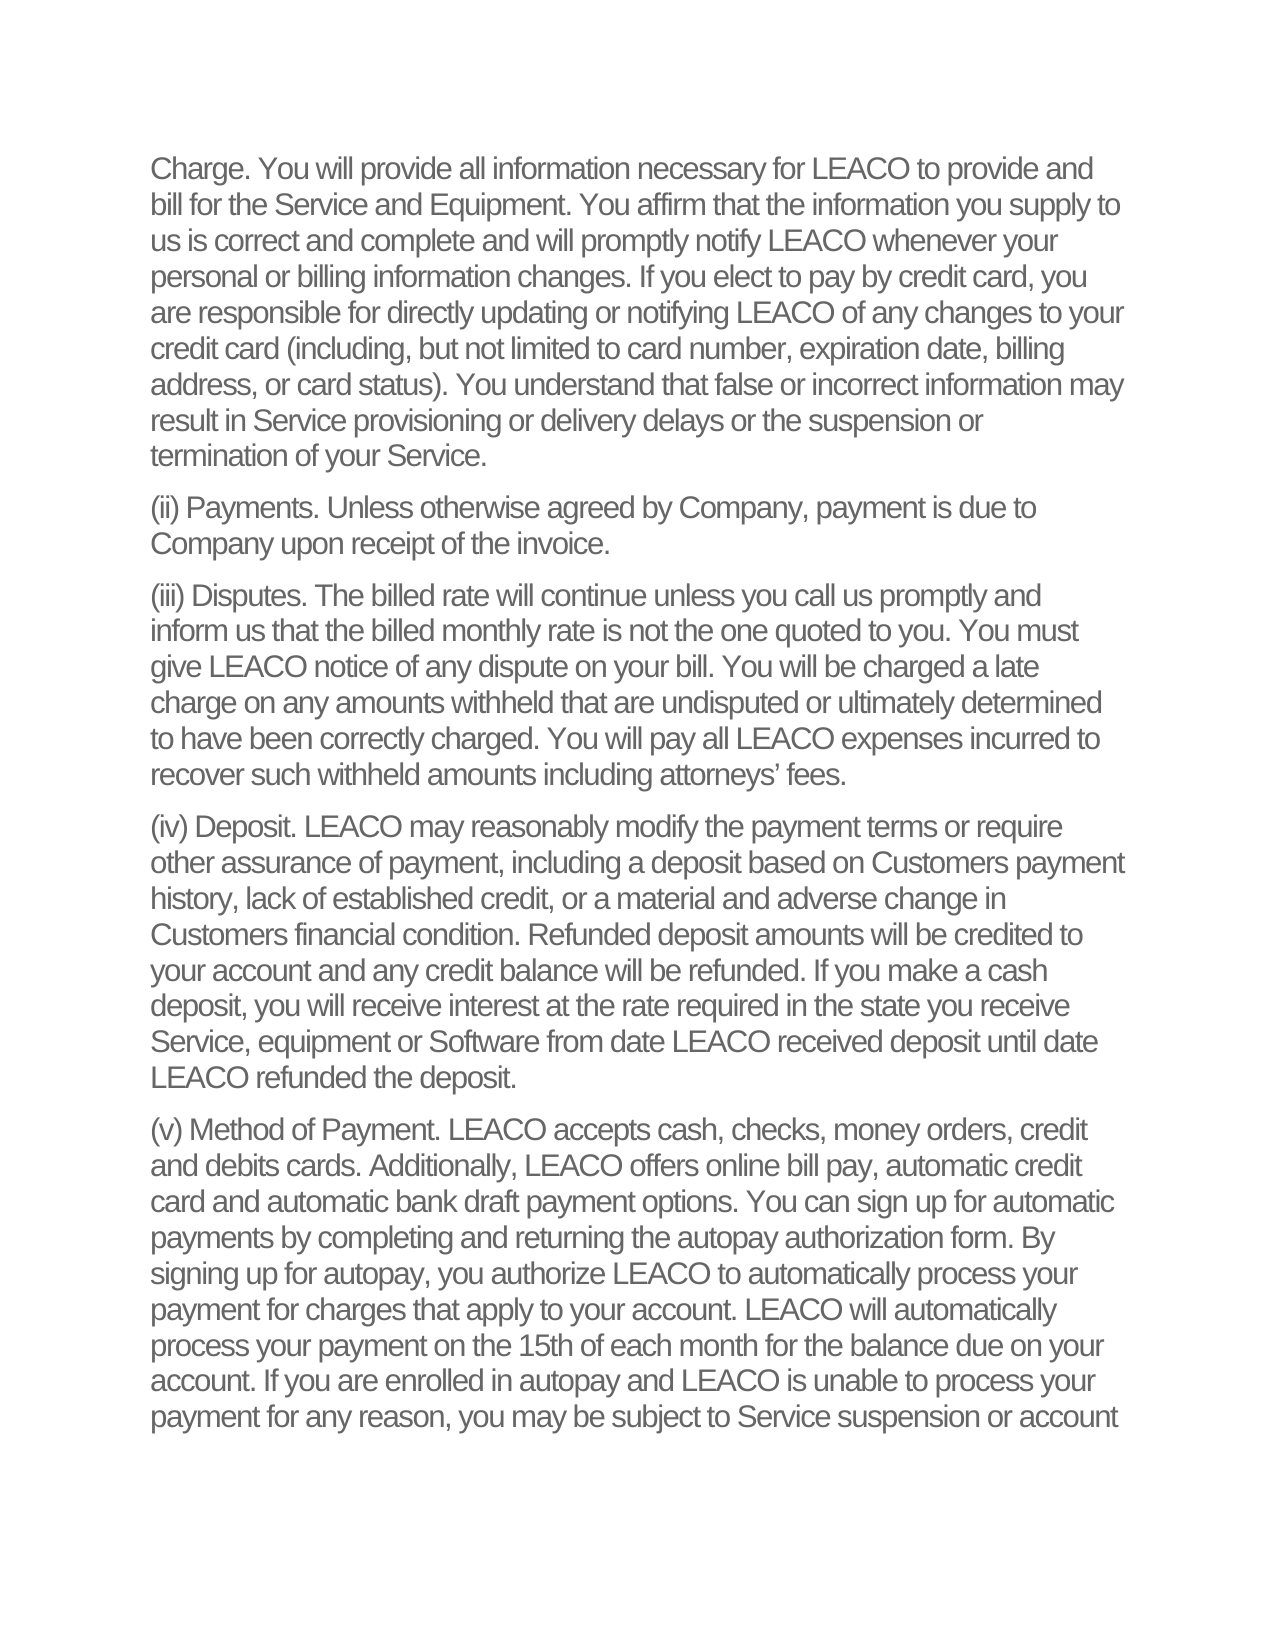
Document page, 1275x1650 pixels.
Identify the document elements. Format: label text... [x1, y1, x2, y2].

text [150, 1111, 1125, 1434]
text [150, 150, 1125, 473]
text (iii) Disputes. The billed rate will continue unless you call us promptly and inform us that the billed monthly rate is not the one quoted to you. You must give LEACO notice of any dispute on your bill. You will be charged a late charge on any amounts withheld that are undisputed or ultimately determined to have been correctly charged. You will pay all LEACO expenses incurred to recover such withheld amounts including attorneys’ fees. [150, 577, 1125, 792]
text (ii) Payments. Unless otherwise agreed by Company, payment is due to Company upon receipt of the invoice. [150, 489, 1125, 561]
text (iv) Deposit. LEACO may reasonably modify the payment terms or require other assurance of payment, including a deposit based on Customers payment history, lack of established credit, or a material and adverse change in Customers financial condition. Refunded deposit amounts will be credited to your account and any credit balance will be refunded. If you make a cash deposit, you will receive interest at the rate required in the state you receive Service, equipment or Software from date LEACO received deposit until date LEACO refunded the deposit. [150, 808, 1125, 1095]
